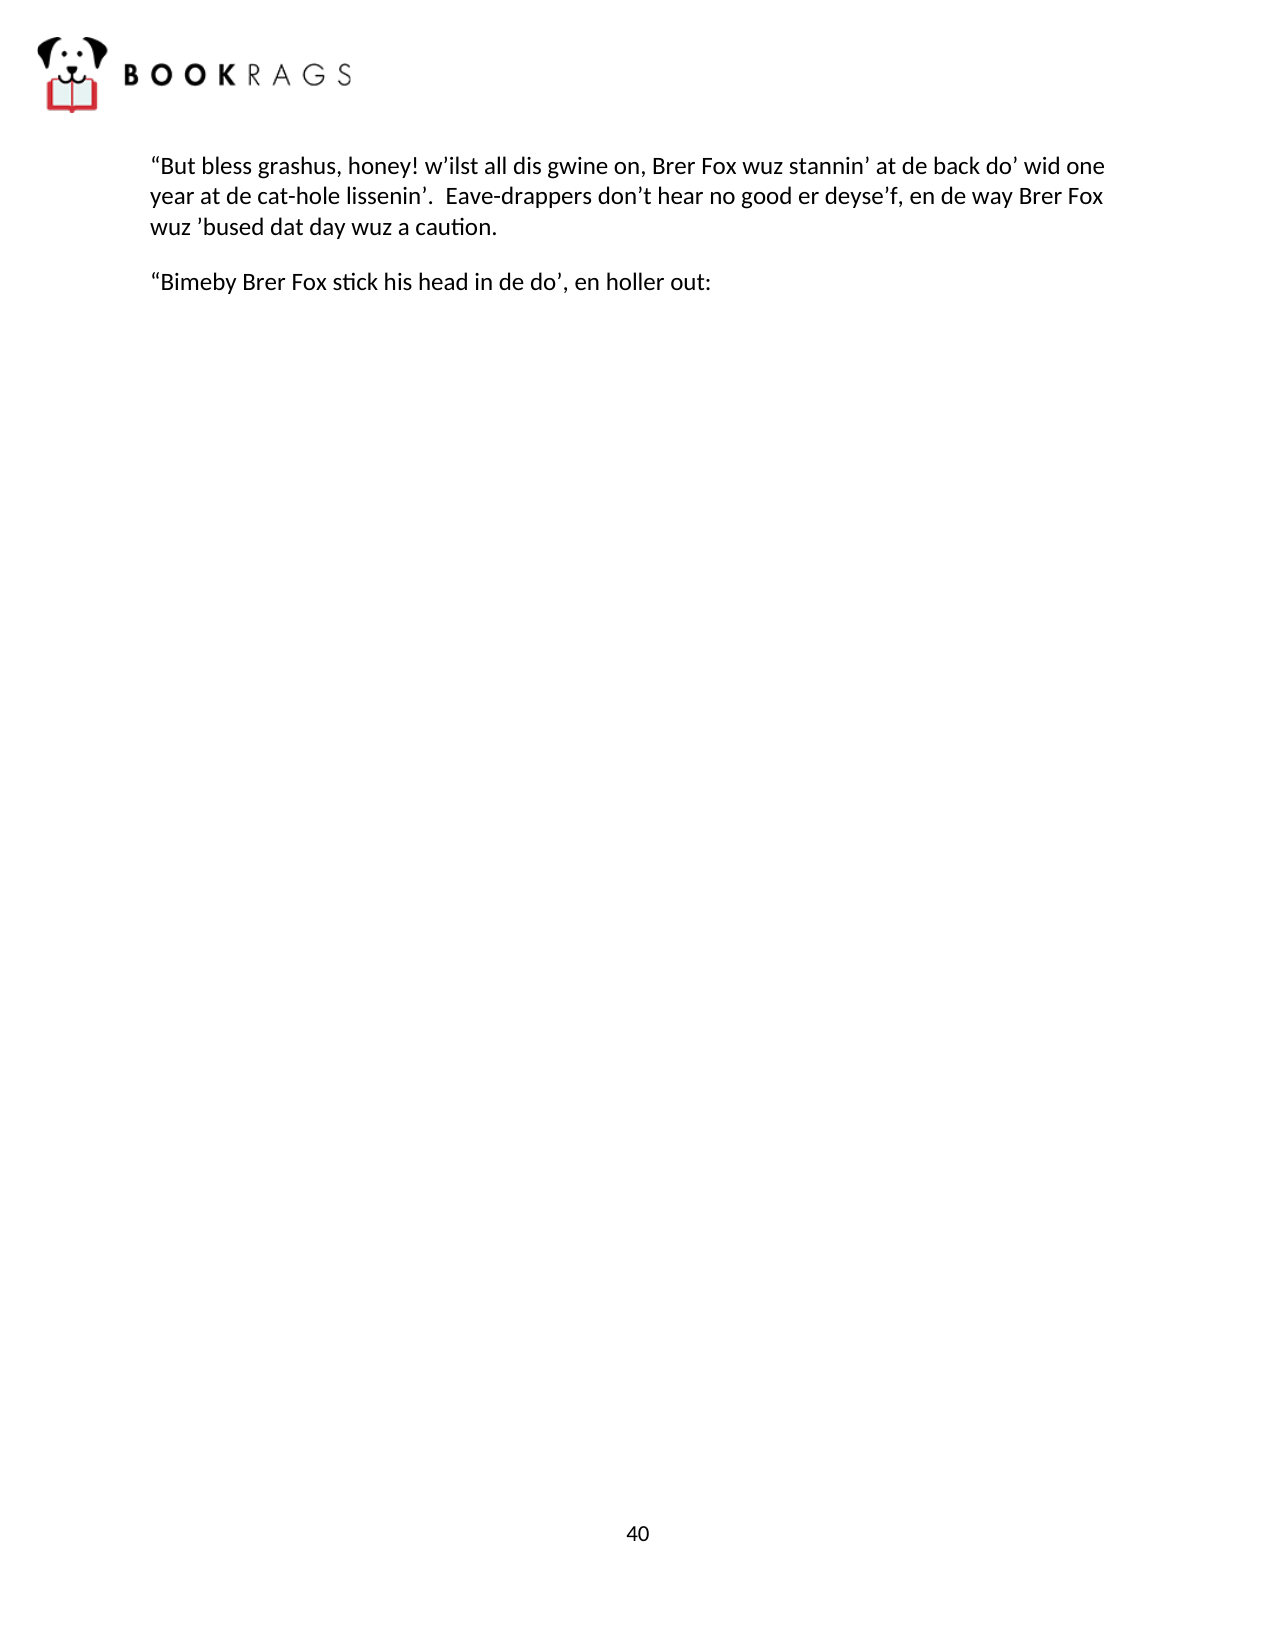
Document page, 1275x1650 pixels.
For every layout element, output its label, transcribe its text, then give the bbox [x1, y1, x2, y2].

picture [37, 37, 351, 113]
text “But bless grashus, honey! w’ilst all dis gwine on, Brer Fox wuz stannin’ at de back do’ wid one year at de cat-hole lissenin’. Eave-drappers don’t hear no good er deyse’f, en de way Brer Fox wuz ’bused dat day wuz a caution. [150, 150, 1125, 242]
text “Bimeby Brer Fox stick his head in de do’, en holler out: [150, 267, 1125, 297]
